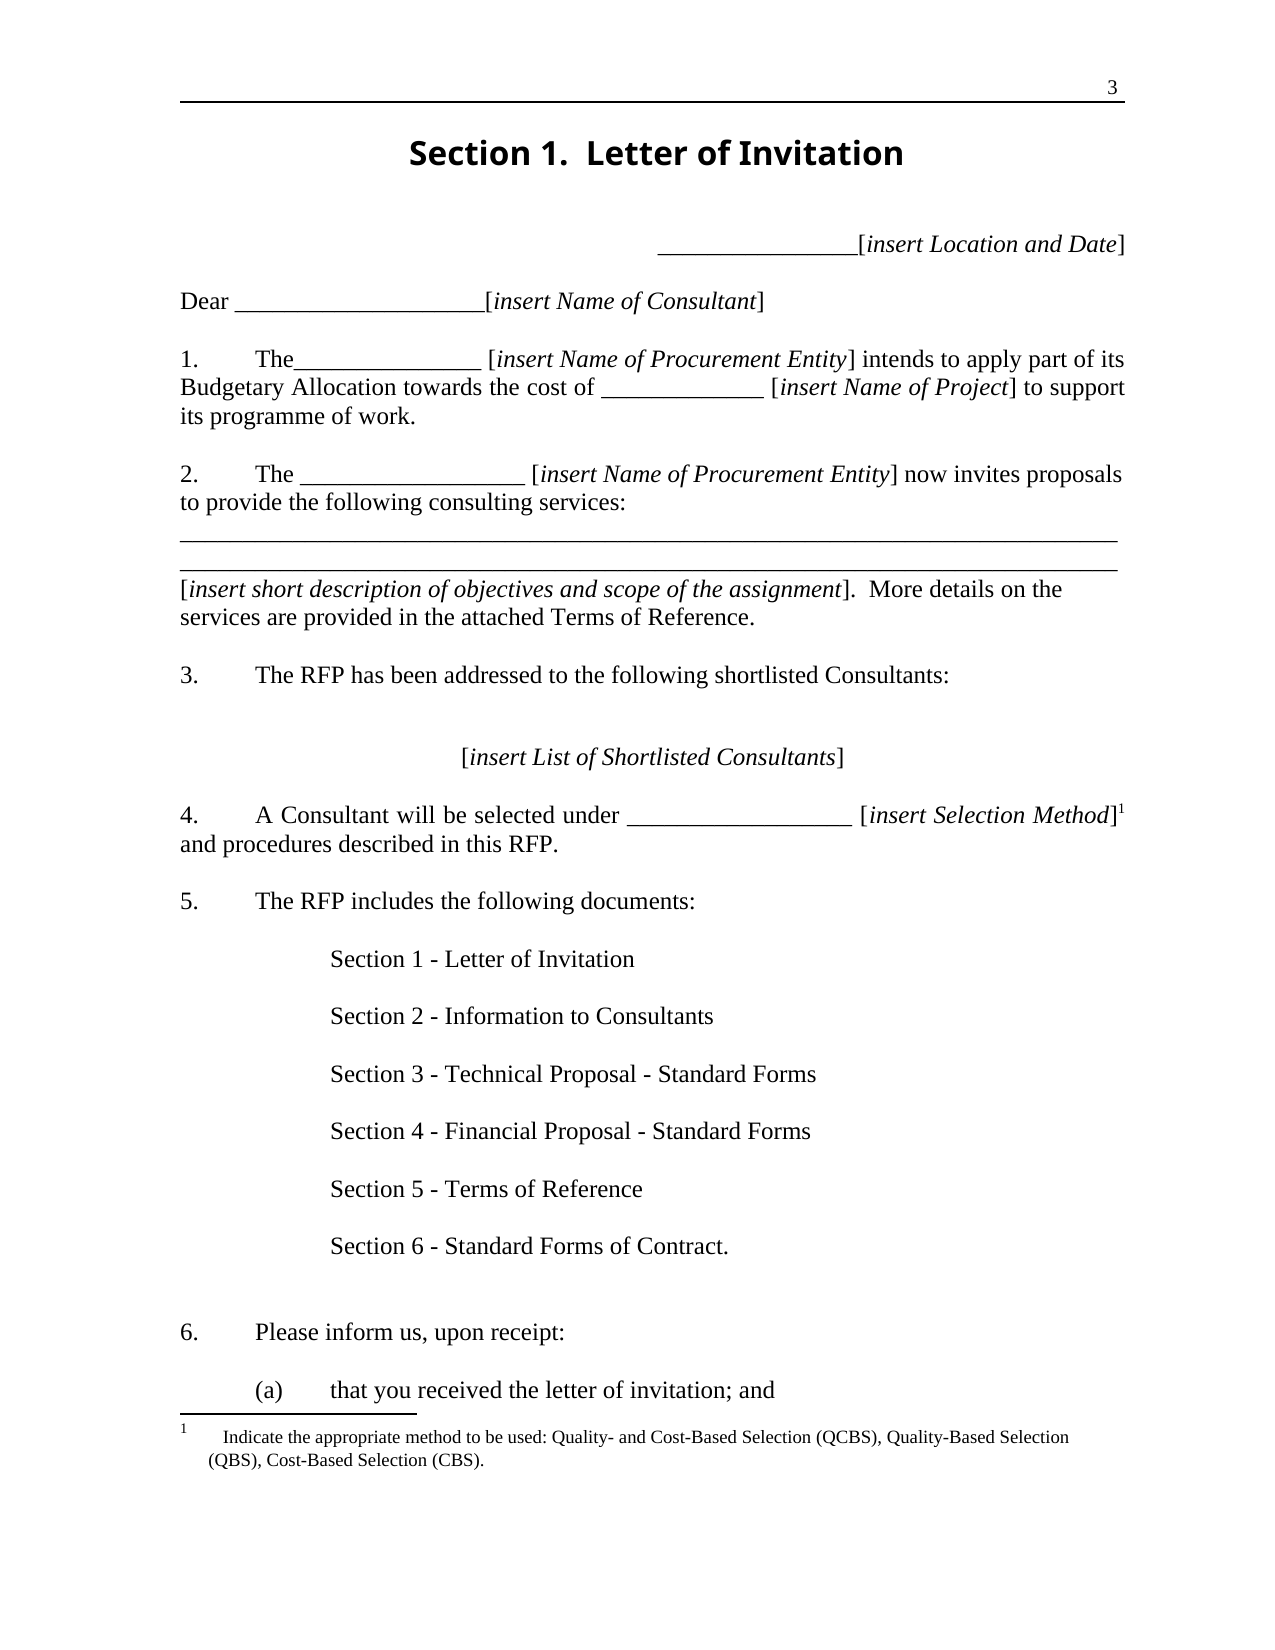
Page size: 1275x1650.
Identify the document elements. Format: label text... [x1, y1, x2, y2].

text Section 4 - Financial Proposal - Standard Forms [180, 1116, 1125, 1145]
text Section 6 - Standard Forms of Contract. [180, 1231, 1125, 1260]
text 2. The __________________ [insert Name of Procurement Entity] now invites proposals to provide the following consulting services: ______________________________________________________________________________________________________________________________________________________ [insert short description of objectives and scope of the assignment]. More details on the services are provided in the attached Terms of Reference. [180, 459, 1125, 631]
text 1. The_______________ [insert Name of Procurement Entity] intends to apply part of its Budgetary Allocation towards the cost of _____________ [insert Name of Project] to support its programme of work. [180, 344, 1125, 430]
subtitle (a) that you received the letter of invitation; and [255, 1375, 1125, 1404]
text 4. A Consultant will be selected under __________________ [insert Selection Method] and procedures described in this RFP. [180, 800, 1125, 857]
text 5. The RFP includes the following documents: [180, 886, 1125, 915]
text Section 1 - Letter of Invitation [180, 944, 1125, 972]
text 6. Please inform us, upon receipt: [180, 1317, 1125, 1346]
text Dear ____________________[insert Name of Consultant] [180, 286, 1125, 315]
text Section 3 - Technical Proposal - Standard Forms [180, 1059, 1125, 1087]
text 3. The RFP has been addressed to the following shortlisted Consultants: [180, 660, 1125, 689]
subtitle Section 1. Letter of Invitation [180, 129, 1125, 175]
text Section 5 - Terms of Reference [180, 1174, 1125, 1202]
text Section 2 - Information to Consultants [180, 1001, 1125, 1030]
text ________________[insert Location and Date] [180, 229, 1125, 257]
text [insert List of Shortlisted Consultants] [180, 742, 1125, 771]
